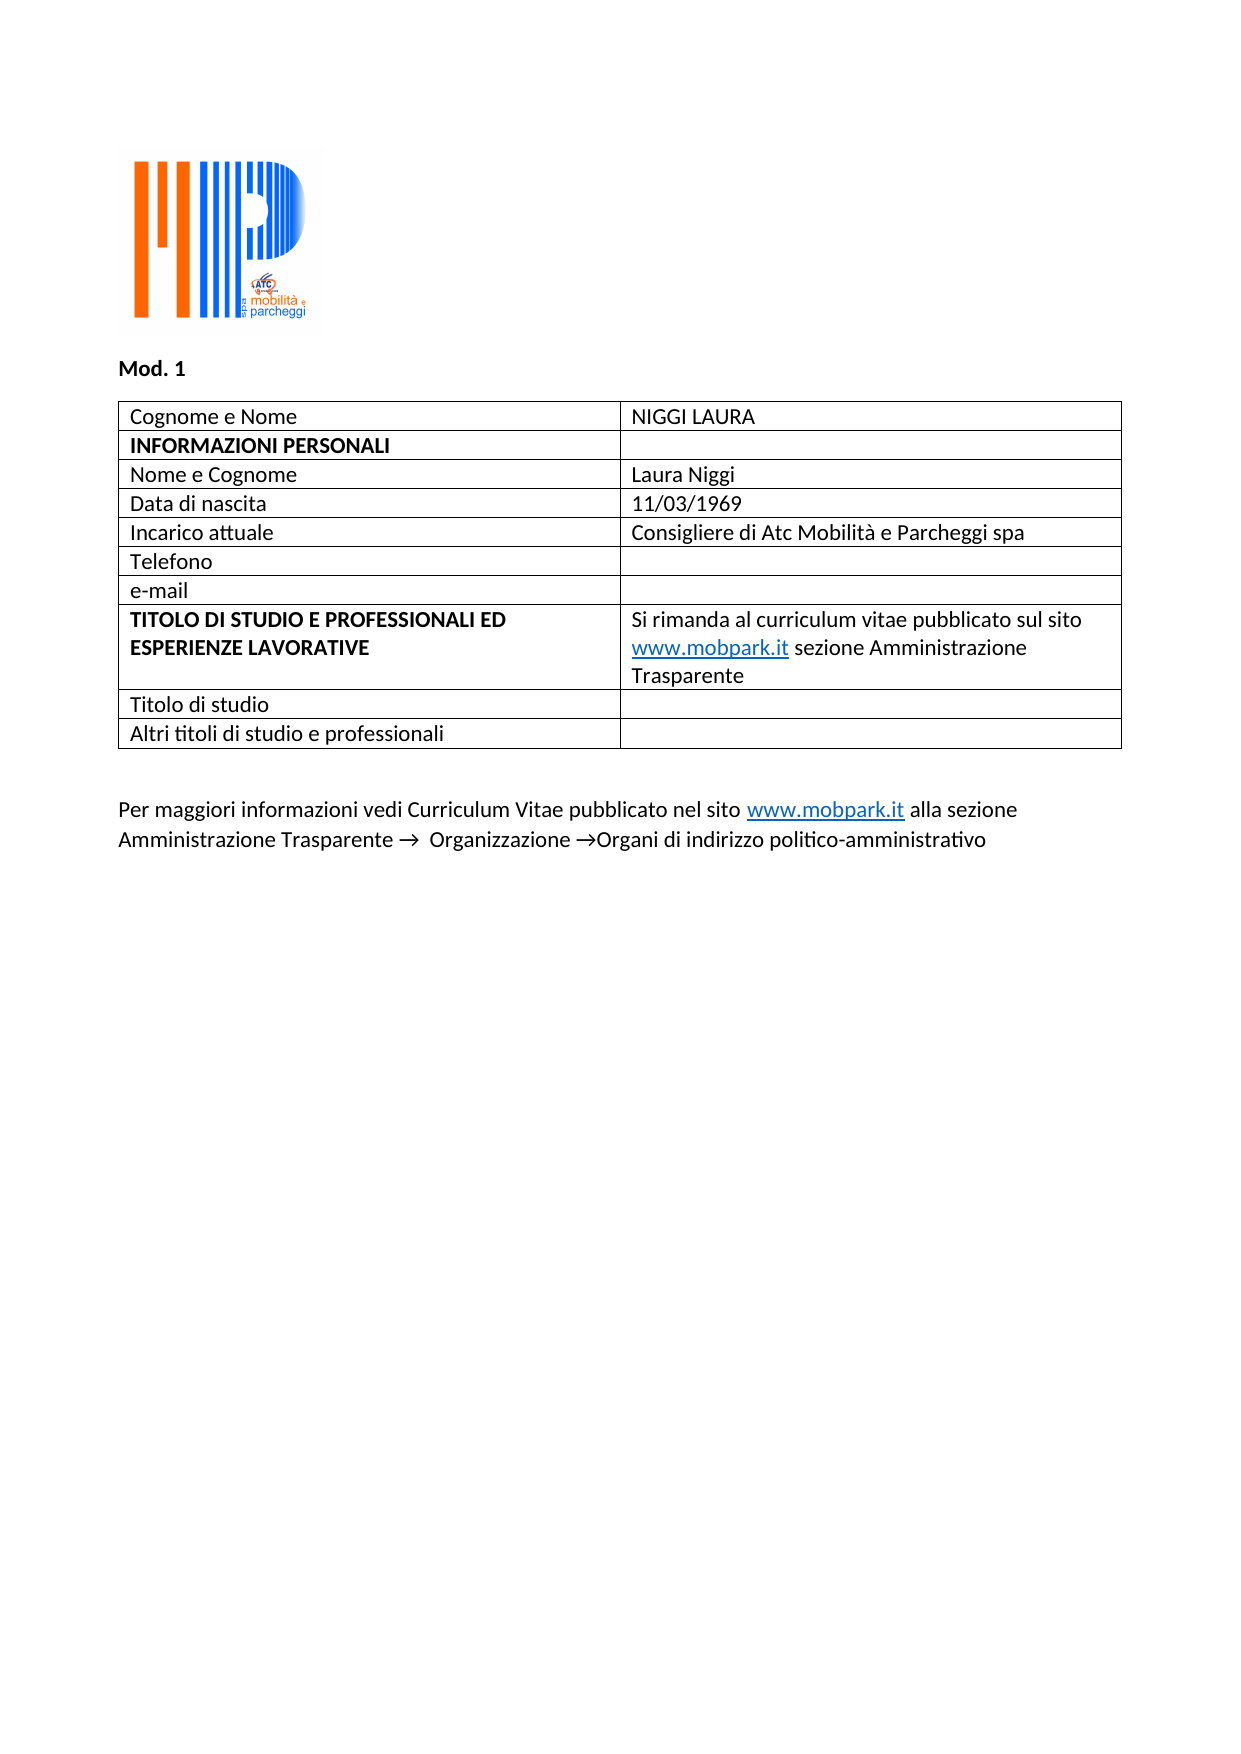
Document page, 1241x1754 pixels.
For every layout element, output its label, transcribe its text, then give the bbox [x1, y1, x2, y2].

table_header NIGGI LAURA [621, 402, 1121, 430]
table_cell [621, 690, 1121, 718]
table_cell [621, 547, 1121, 575]
table_cell Incarico attuale [119, 518, 620, 546]
table_header Cognome e Nome [119, 402, 620, 430]
table_cell INFORMAZIONI PERSONALI [119, 431, 620, 459]
table_cell Altri titoli di studio e professionali [119, 719, 620, 747]
table_cell Laura Niggi [621, 460, 1121, 488]
picture [118, 147, 326, 335]
table_cell Telefono [119, 547, 620, 575]
table_cell [621, 431, 1121, 459]
table_cell Consigliere di Atc Mobilità e Parcheggi spa [621, 518, 1121, 546]
table_cell Data di nascita [119, 489, 620, 517]
table_cell TITOLO DI STUDIO E PROFESSIONALI ED ESPERIENZE LAVORATIVE [119, 605, 620, 689]
table_cell Nome e Cognome [119, 460, 620, 488]
text Per maggiori informazioni vedi Curriculum Vitae pubblicato nel sito www.mobpark.it alla sezione Amministrazione Trasparente → Organizzazione →Organi di indirizzo politico-amministrativo [118, 795, 1122, 853]
table_cell Si rimanda al curriculum vitae pubblicato sul sito www.mobpark.it sezione Amministrazione Trasparente [621, 605, 1121, 689]
table_cell e-mail [119, 576, 620, 604]
table_cell [621, 576, 1121, 604]
table_cell [621, 719, 1121, 747]
table_cell Titolo di studio [119, 690, 620, 718]
table_cell 11/03/1969 [621, 489, 1121, 517]
text Mod. 1 [118, 354, 1122, 382]
